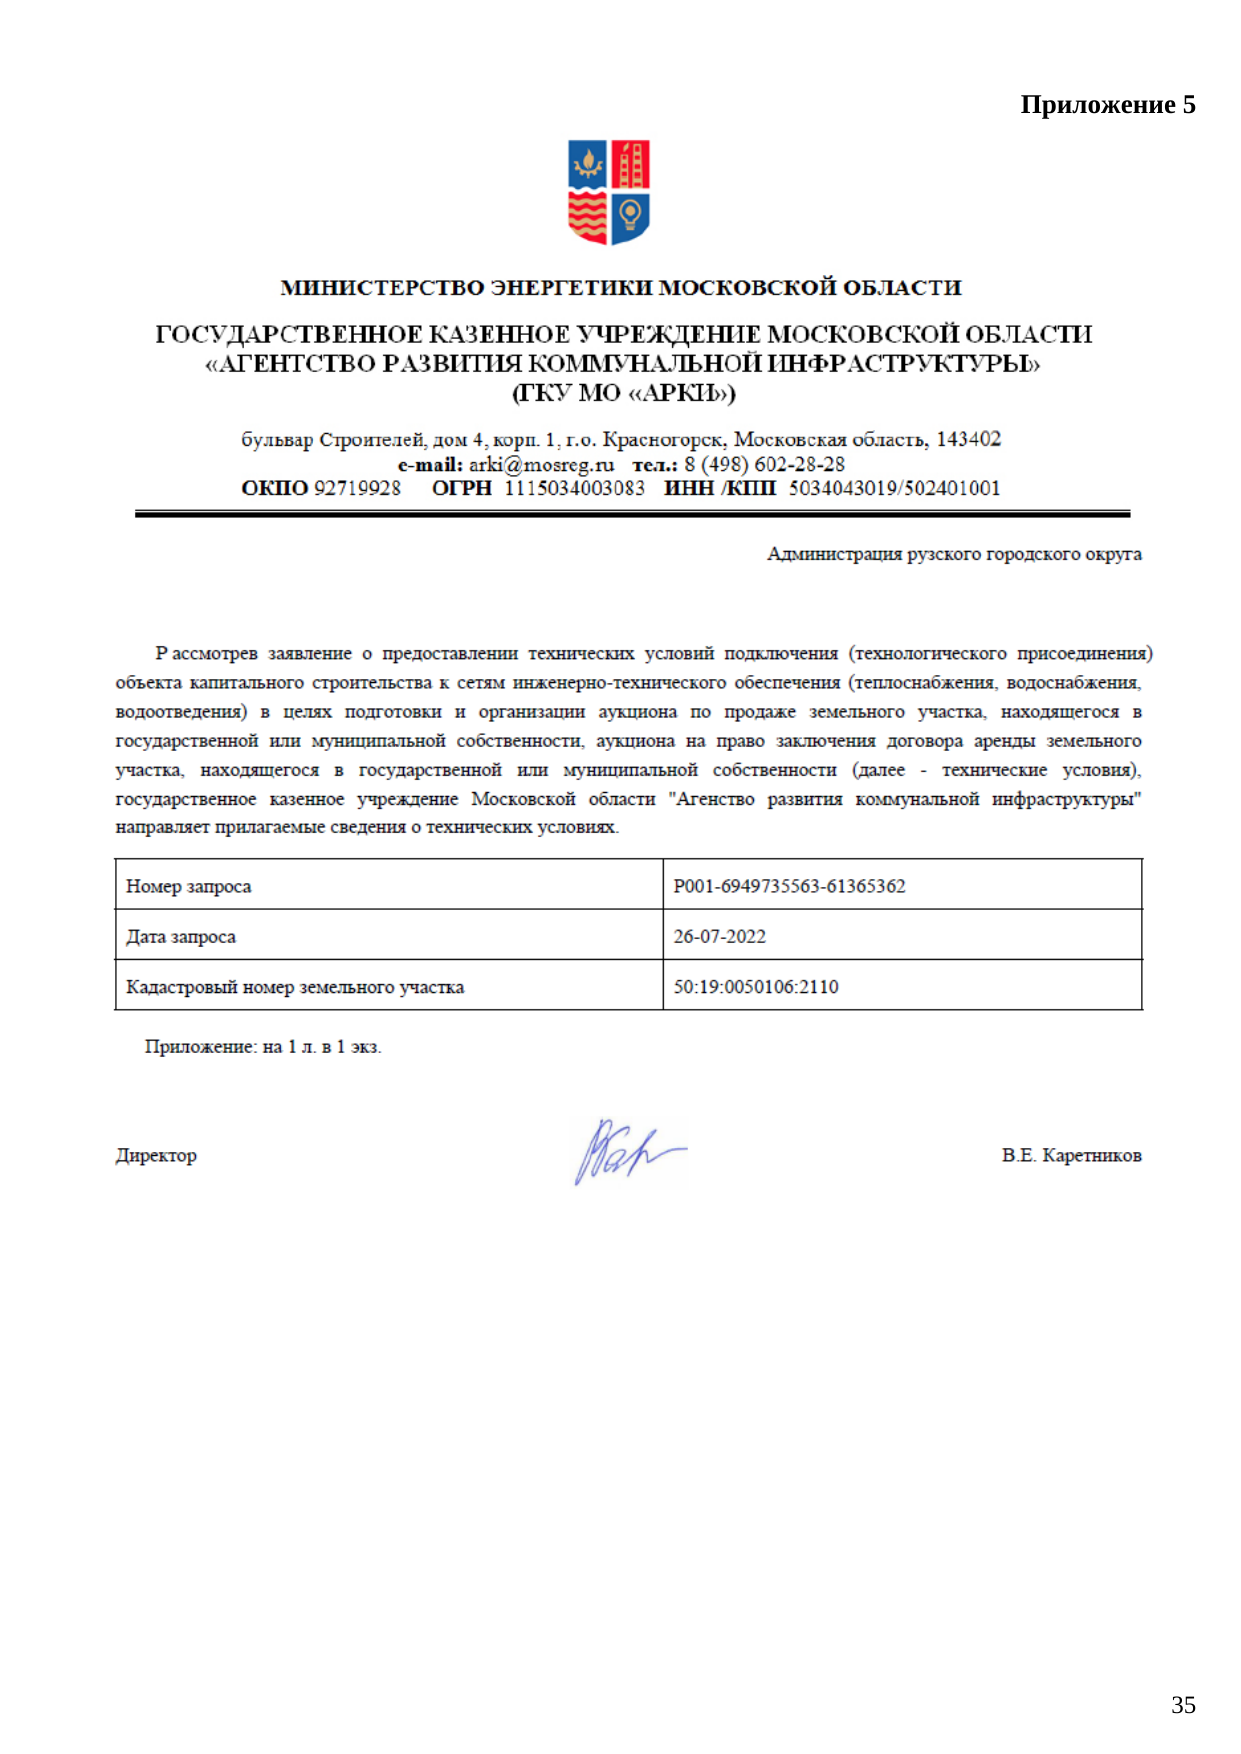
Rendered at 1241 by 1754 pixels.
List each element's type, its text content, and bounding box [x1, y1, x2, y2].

subtitle Приложение 5 [14, 89, 1196, 120]
picture [73, 119, 1197, 1204]
